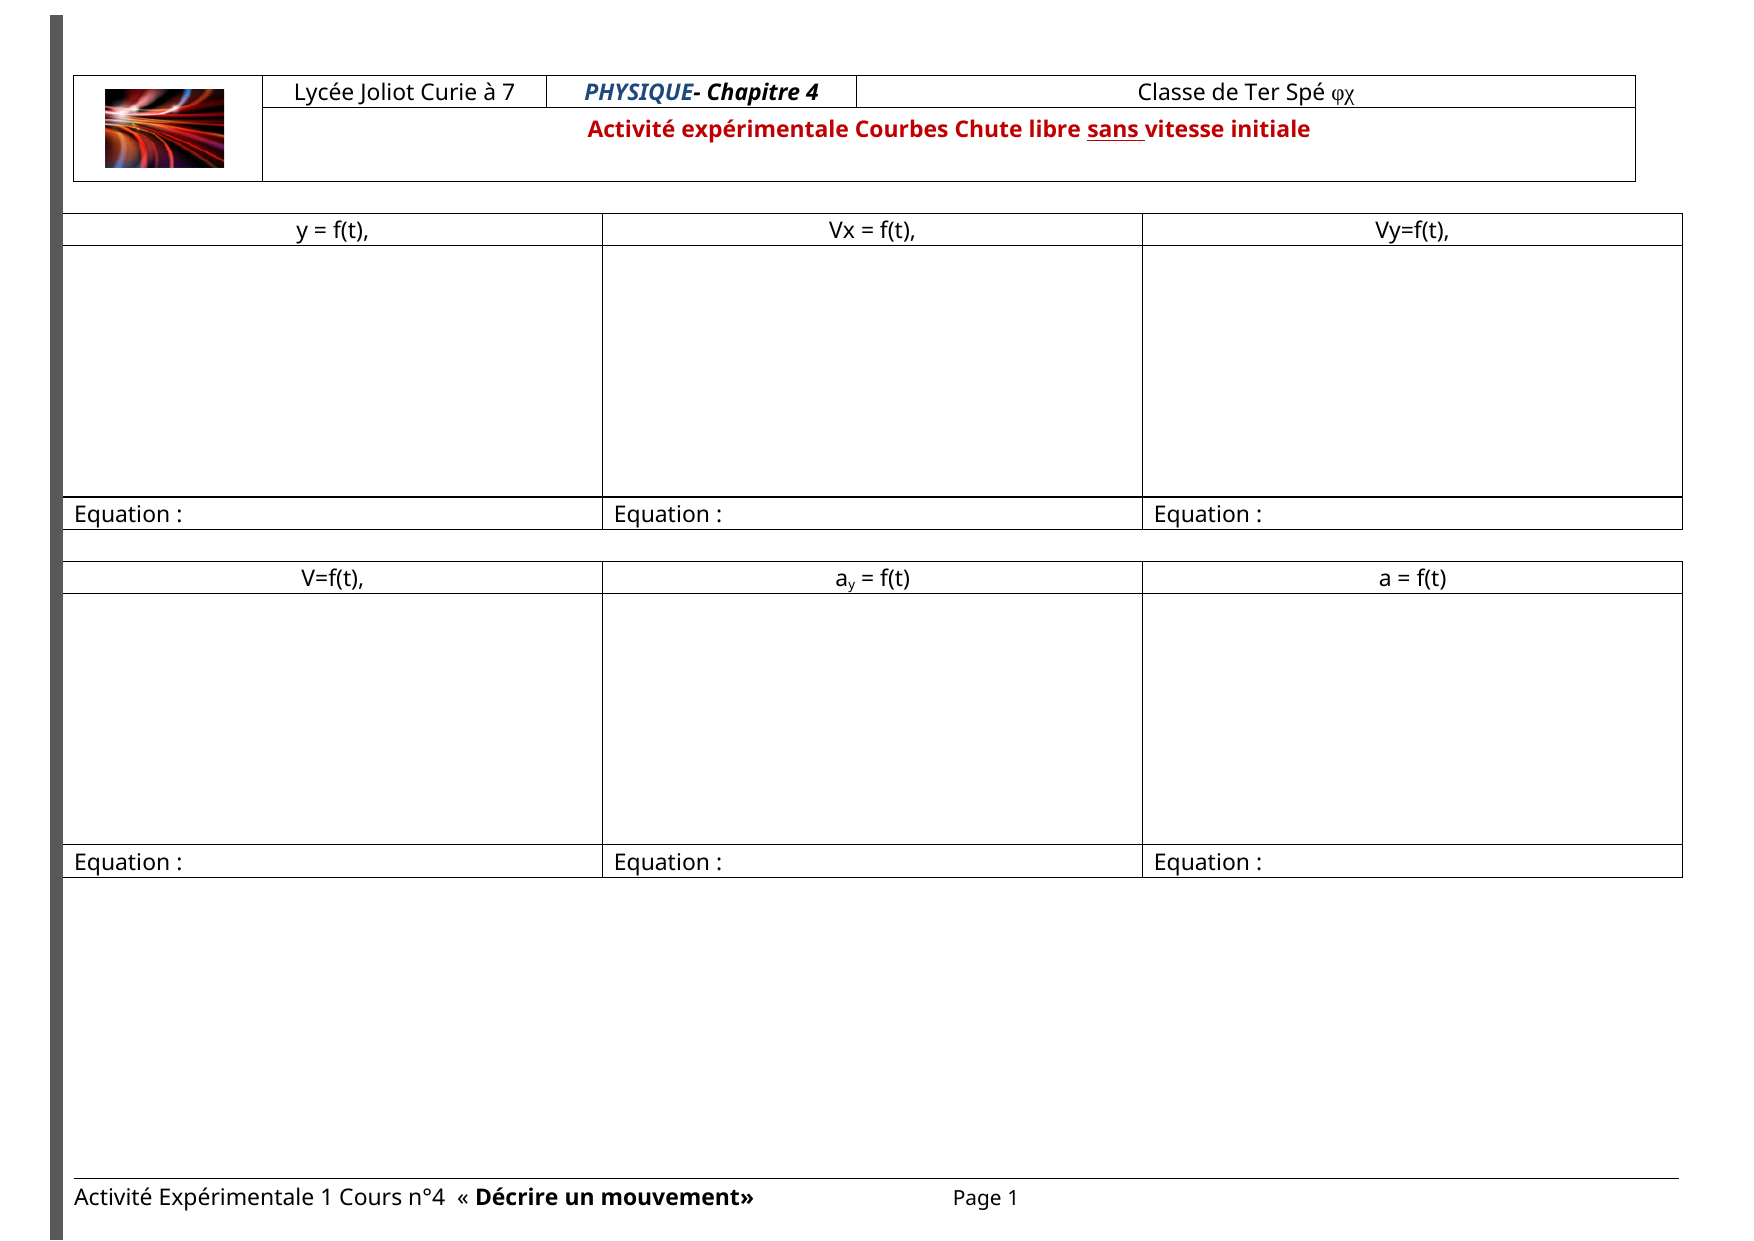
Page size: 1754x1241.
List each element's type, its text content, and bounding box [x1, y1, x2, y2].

table_cell [63, 594, 602, 844]
table_cell [603, 246, 1142, 496]
table_cell Equation : [603, 498, 1142, 529]
table_header Lycée Joliot Curie à 7 [263, 76, 546, 107]
table_header PHYSIQUE- Chapitre 4 [547, 76, 856, 107]
table_cell Equation : [1143, 498, 1682, 529]
table_header [74, 76, 262, 181]
table_cell [1143, 594, 1682, 844]
table_cell [63, 246, 602, 496]
table_cell [603, 594, 1142, 844]
table_header a = f(t) [1143, 562, 1682, 593]
table_header Vy=f(t), [1143, 214, 1682, 245]
table_cell Equation : [63, 498, 602, 529]
table_header Classe de Ter Spé φχ [857, 76, 1635, 107]
table_header Vx = f(t), [603, 214, 1142, 245]
table_cell Equation : [603, 845, 1142, 877]
table_cell Equation : [63, 845, 602, 877]
table_header ay = f(t) [603, 562, 1142, 593]
table_cell Activité expérimentale Courbes Chute libre sans vitesse initiale [263, 108, 1635, 181]
table_cell Equation : [1143, 845, 1682, 877]
table_header y = f(t), [63, 214, 602, 245]
table_header V=f(t), [63, 562, 602, 593]
picture [97, 89, 225, 168]
table_cell [1143, 246, 1682, 496]
